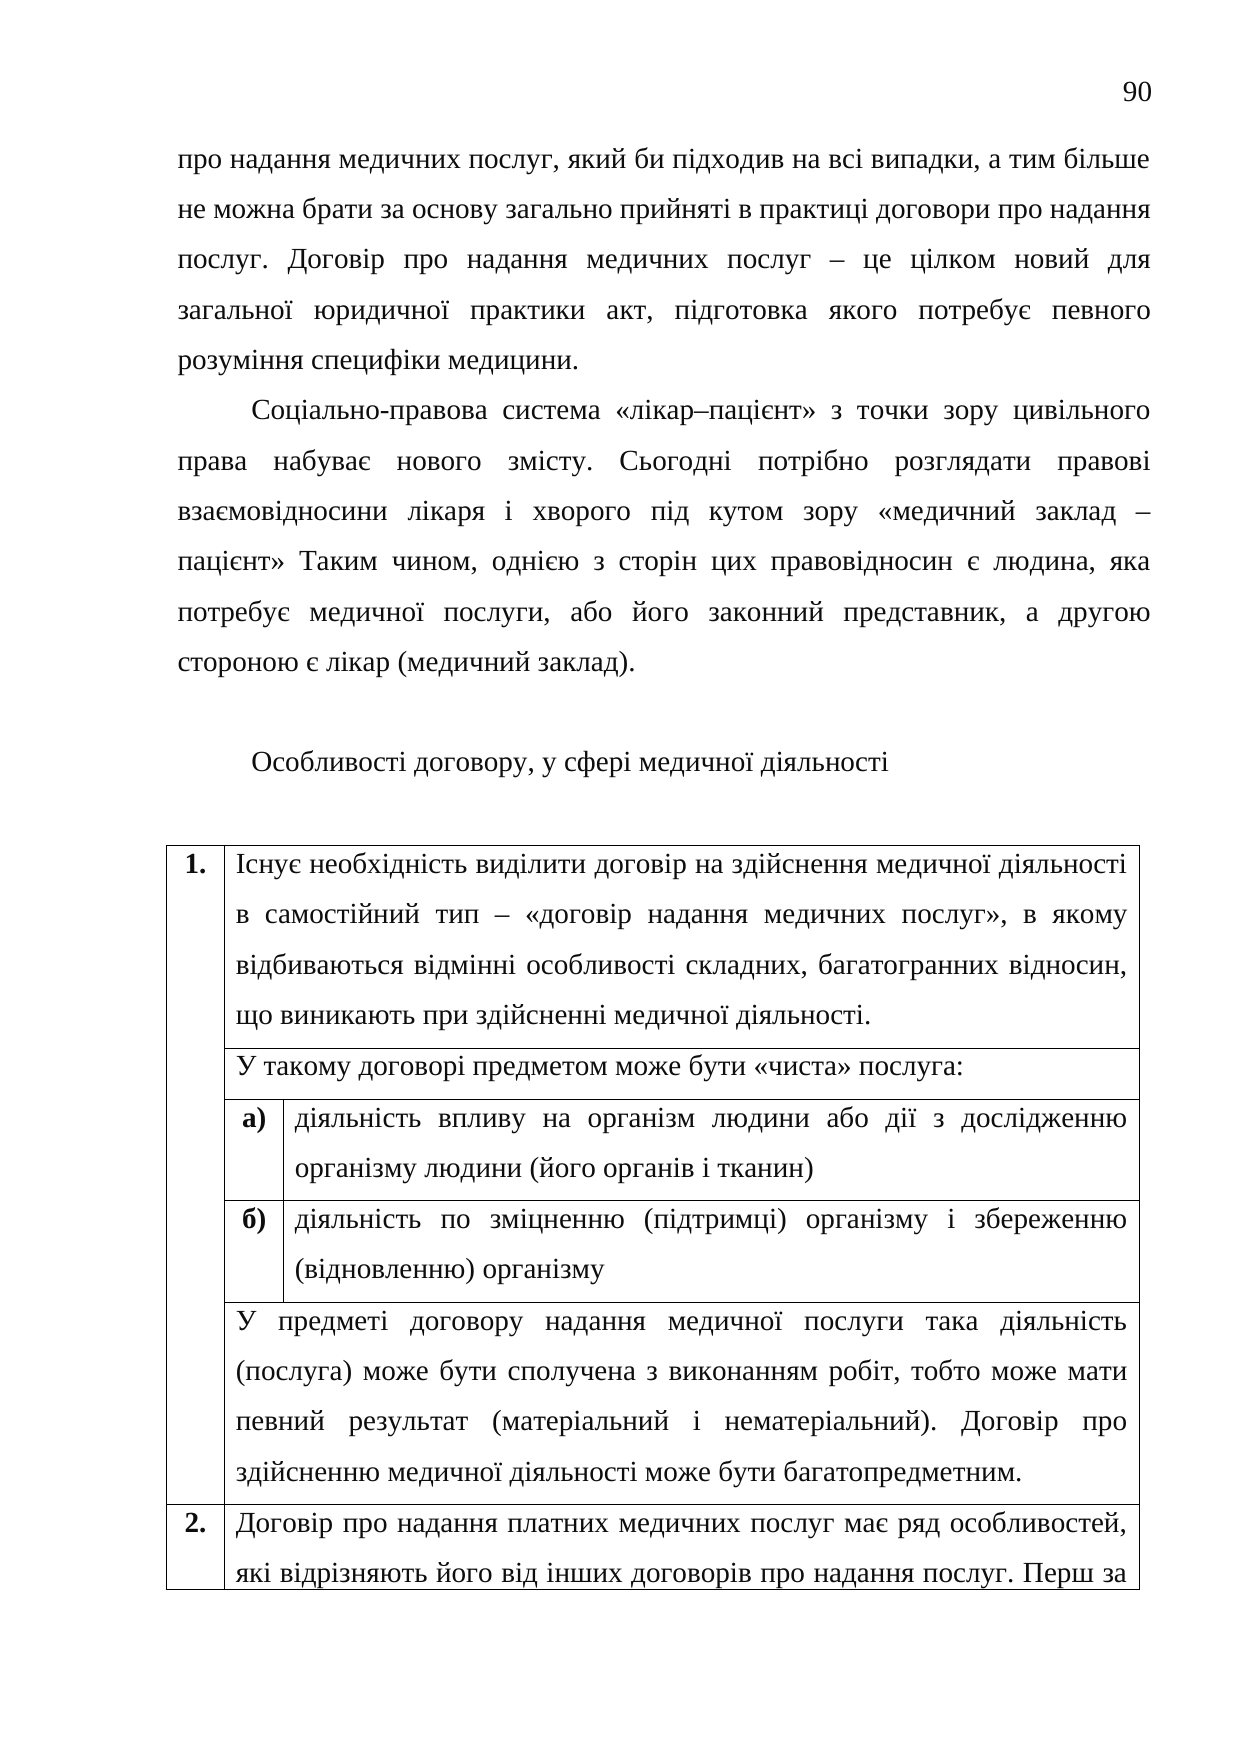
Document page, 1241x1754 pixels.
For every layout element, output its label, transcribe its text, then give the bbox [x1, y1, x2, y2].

table_header 1. [167, 846, 224, 1504]
table_cell У такому договорі предметом може бути «чиста» послуга: [225, 1049, 1139, 1099]
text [177, 141, 1152, 376]
text Особливості договору, у сфері медичної діяльності [177, 744, 1152, 778]
table_header Існує необхідність виділити договір на здійснення медичної діяльності в самостійний тип – «договір надання медичних послуг», в якому відбиваються відмінні особливості складних, багатогранних відносин, що виникають при здійсненні медичної діяльності. [225, 846, 1139, 1047]
table_cell б) [225, 1201, 283, 1302]
table_cell діяльність по зміцненню (підтримці) організму і збереженню (відновленню) організму [284, 1201, 1139, 1302]
text Соціально-правова система «лікар–пацієнт» з точки зору цивільного права набуває нового змісту. Сьогодні потрібно розглядати правові взаємовідносини лікаря і хворого під кутом зору «медичний заклад – пацієнт» Таким чином, однією з сторін цих правовідносин є людина, яка потребує медичної послуги, або його законний представник, а другою стороною є лікар (медичний заклад). [177, 392, 1152, 677]
table_cell 2. [167, 1505, 224, 1589]
table_cell діяльність впливу на організм людини або дії з дослідженню організму людини (його органів і тканин) [284, 1100, 1139, 1200]
table_cell У предметі договору надання медичної послуги така діяльність (послуга) може бути сполучена з виконанням робіт, тобто може мати певний результат (матеріальний і нематеріальний). Договір про здійсненню медичної діяльності може бути багатопредметним. [225, 1303, 1139, 1504]
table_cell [225, 1505, 1139, 1589]
table_cell а) [225, 1100, 283, 1200]
